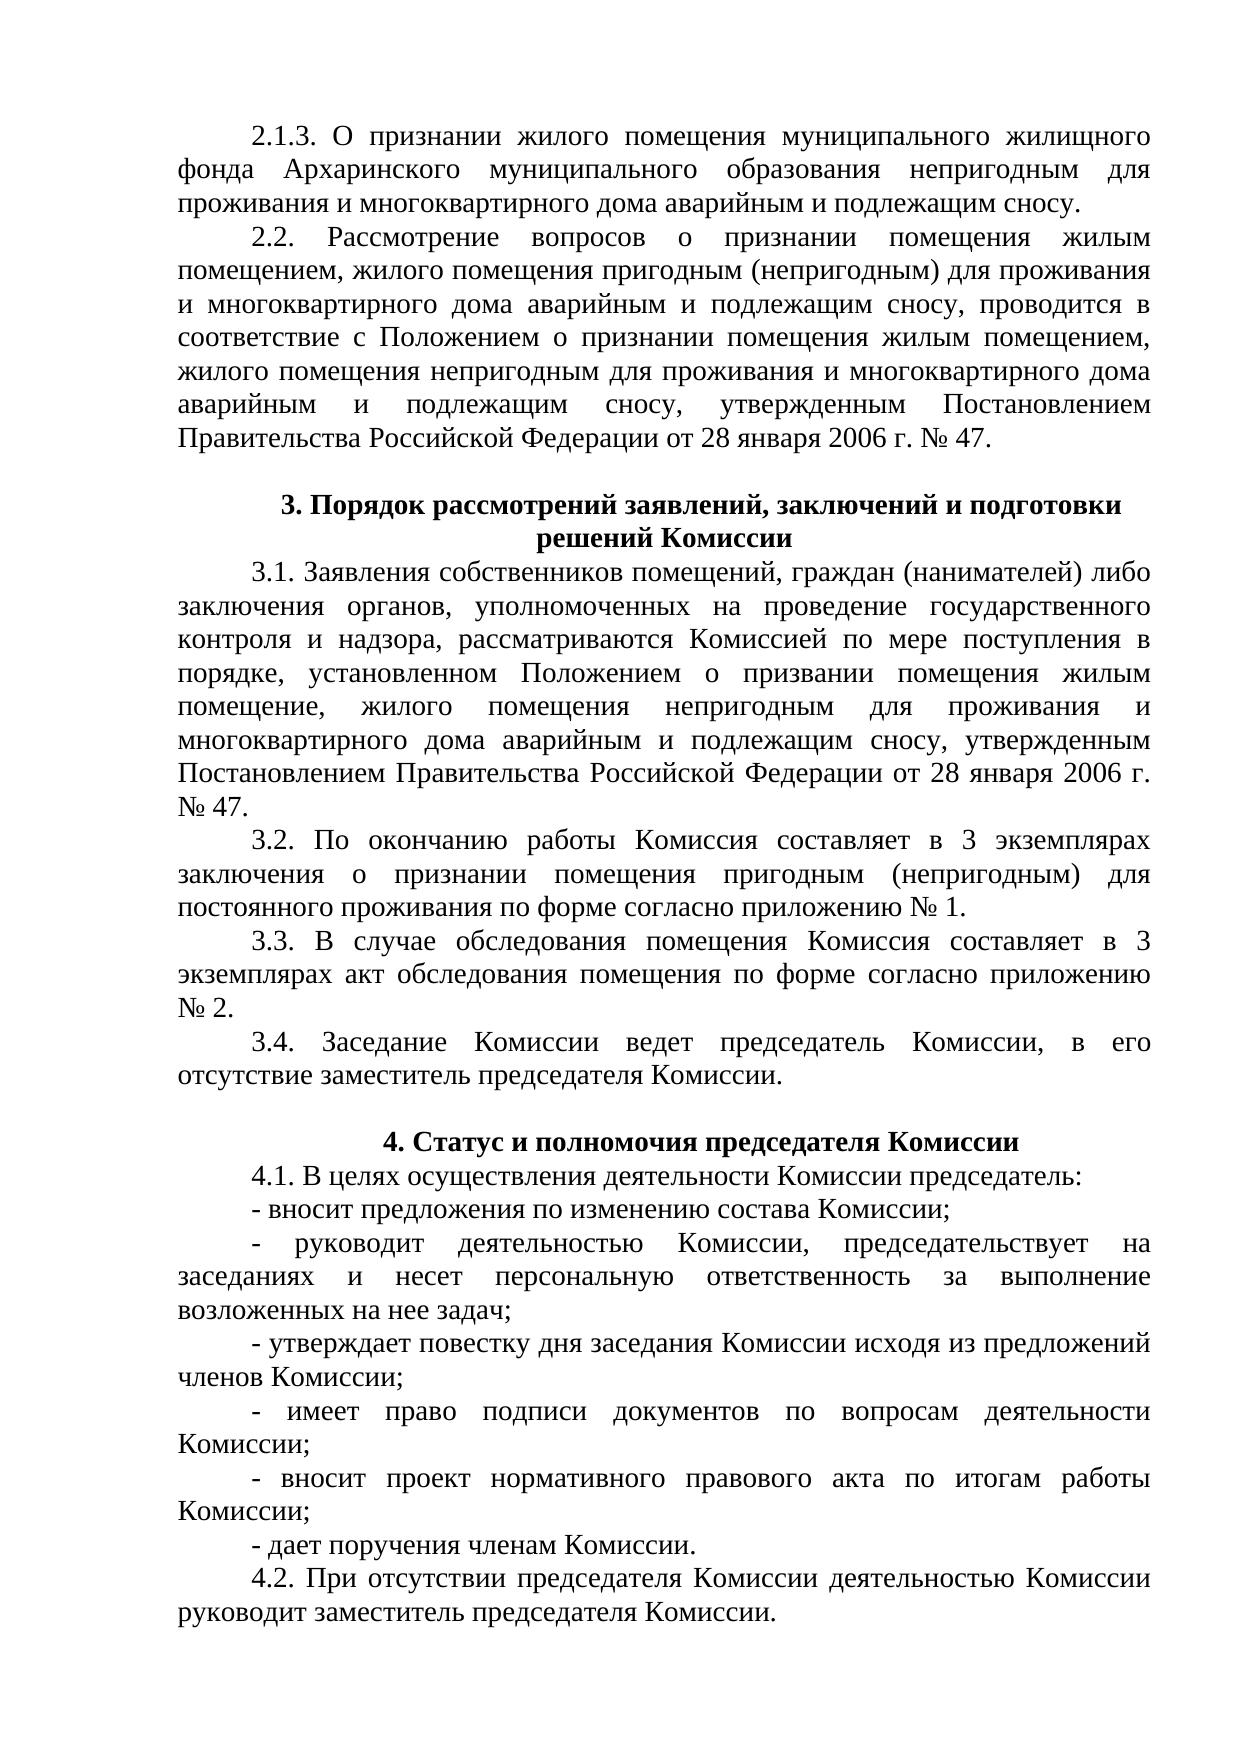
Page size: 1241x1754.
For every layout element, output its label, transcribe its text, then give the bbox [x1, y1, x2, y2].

text 3. Порядок рассмотрений заявлений, заключений и подготовки решений Комиссии [177, 487, 1152, 554]
text 4. Статус и полномочия председателя Комиссии [177, 1124, 1152, 1158]
text - вносит проект нормативного правового акта по итогам работы Комиссии; [177, 1460, 1152, 1527]
text 2.1.3. О признании жилого помещения муниципального жилищного фонда Архаринского муниципального образования непригодным для проживания и многоквартирного дома аварийным и подлежащим сносу. [177, 118, 1152, 219]
text 4.2. При отсутствии председателя Комиссии деятельностью Комиссии руководит заместитель председателя Комиссии. [177, 1560, 1152, 1627]
text - дает поручения членам Комиссии. [177, 1527, 1152, 1560]
text 3.4. Заседание Комиссии ведет председатель Комиссии, в его отсутствие заместитель председателя Комиссии. [177, 1024, 1152, 1091]
text - утверждает повестку дня заседания Комиссии исходя из предложений членов Комиссии; [177, 1326, 1152, 1393]
text - имеет право подписи документов по вопросам деятельности Комиссии; [177, 1393, 1152, 1460]
text 2.2. Рассмотрение вопросов о признании помещения жилым помещением, жилого помещения пригодным (непригодным) для проживания и многоквартирного дома аварийным и подлежащим сносу, проводится в соответствие с Положением о признании помещения жилым помещением, жилого помещения непригодным для проживания и многоквартирного дома аварийным и подлежащим сносу, утвержденным Постановлением Правительства Российской Федерации от 28 января 2006 г. № 47. [177, 219, 1152, 453]
text 3.1. Заявления собственников помещений, граждан (нанимателей) либо заключения органов, уполномоченных на проведение государственного контроля и надзора, рассматриваются Комиссией по мере поступления в порядке, установленном Положением о призвании помещения жилым помещение, жилого помещения непригодным для проживания и многоквартирного дома аварийным и подлежащим сносу, утвержденным Постановлением Правительства Российской Федерации от 28 января 2006 г. № 47. [177, 554, 1152, 822]
text 4.1. В целях осуществления деятельности Комиссии председатель: [177, 1158, 1152, 1191]
text - руководит деятельностью Комиссии, председательствует на заседаниях и несет персональную ответственность за выполнение возложенных на нее задач; [177, 1225, 1152, 1326]
text 3.3. В случае обследования помещения Комиссия составляет в 3 экземплярах акт обследования помещения по форме согласно приложению № 2. [177, 923, 1152, 1024]
text - вносит предложения по изменению состава Комиссии; [177, 1191, 1152, 1225]
text 3.2. По окончанию работы Комиссия составляет в 3 экземплярах заключения о признании помещения пригодным (непригодным) для постоянного проживания по форме согласно приложению № 1. [177, 822, 1152, 923]
